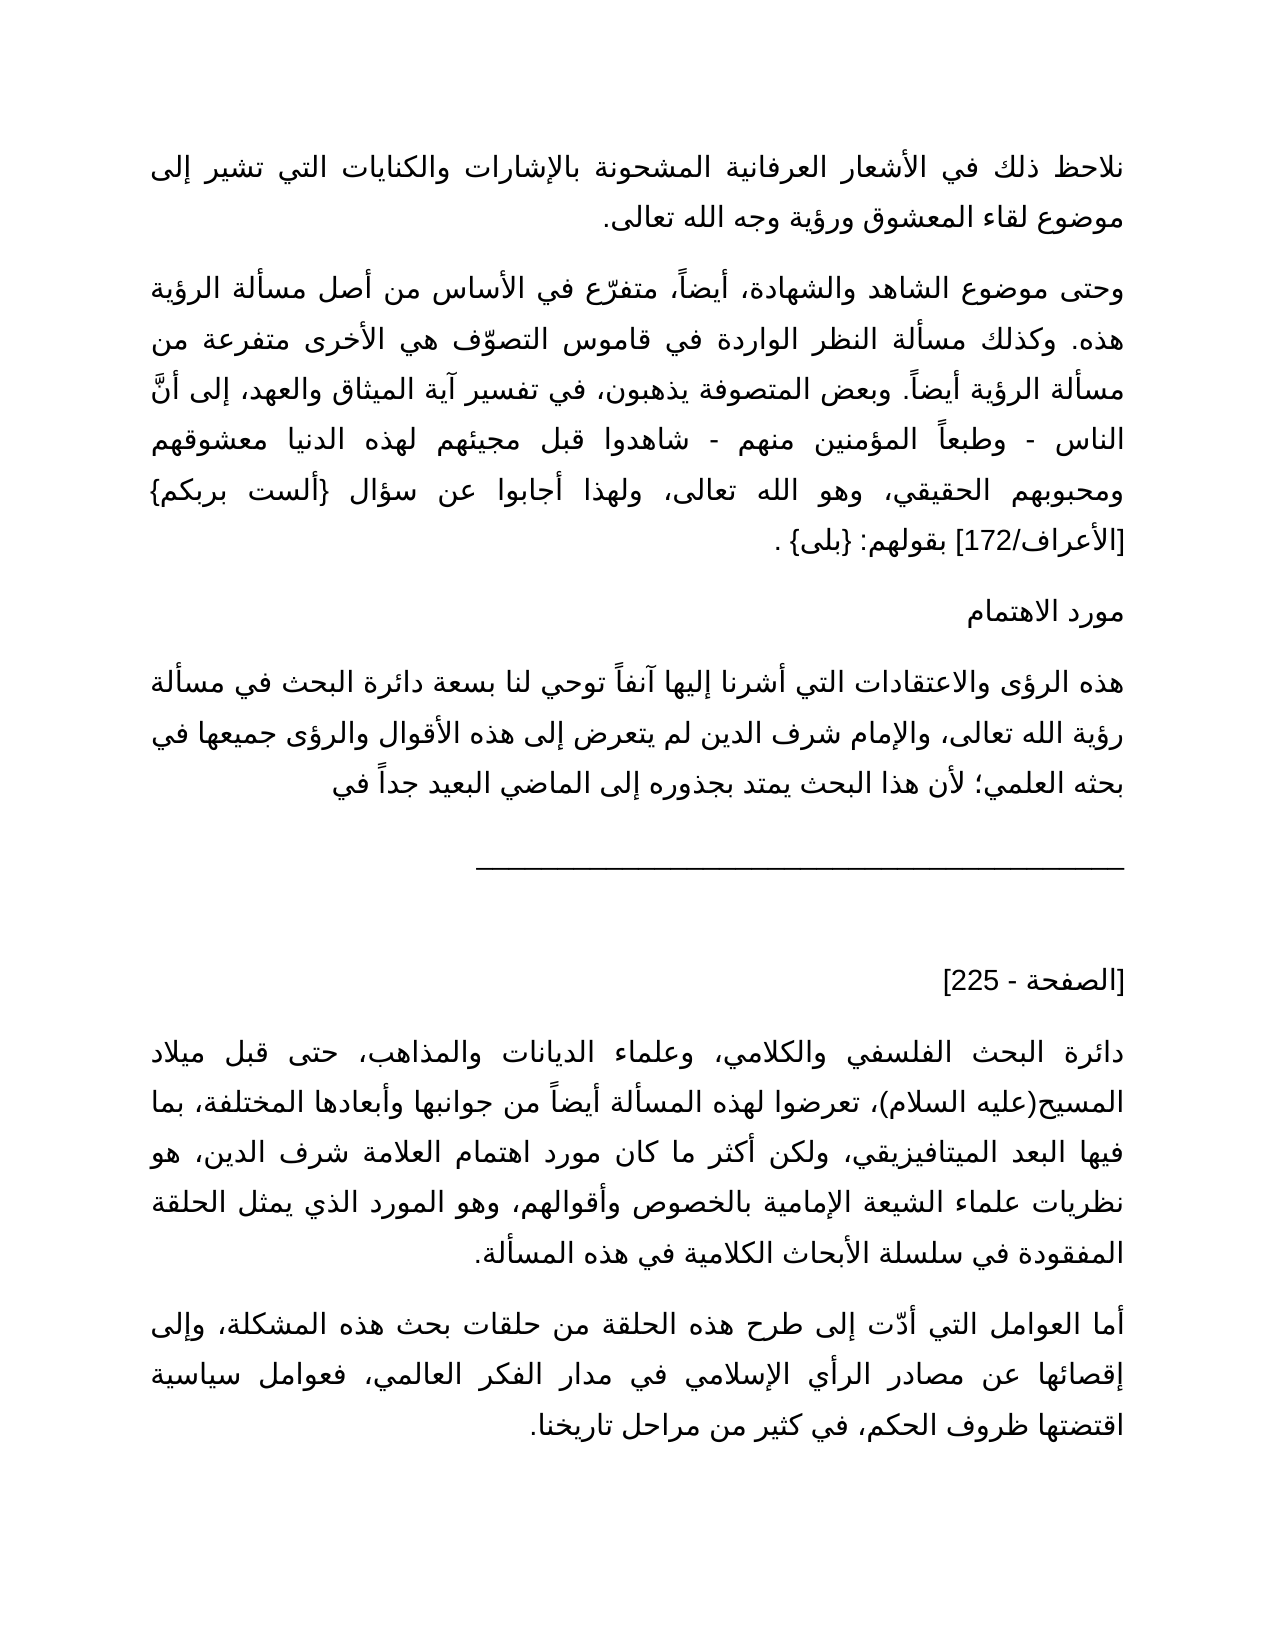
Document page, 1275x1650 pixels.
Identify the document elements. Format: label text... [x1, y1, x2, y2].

text [الصفحة - 225] [150, 963, 1125, 997]
text وحتى موضوع الشاهد والشهادة، أيضاً، متفرّع في الأساس من أصل مسألة الرؤية هذه. وكذلك مسألة النظر الواردة في قاموس التصوّف هي الأخرى متفرعة من مسألة الرؤية أيضاً. وبعض المتصوفة يذهبون، في تفسير آية الميثاق والعهد، إلى أنَّ الناس - وطبعاً المؤمنين منهم - شاهدوا قبل مجيئهم لهذه الدنيا معشوقهم ومحبوبهم الحقيقي، وهو الله تعالى، ولهذا أجابوا عن سؤال {ألست بربكم} [الأعراف/172] بقولهم: {بلى} . [150, 271, 1125, 557]
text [150, 150, 1125, 234]
text دائرة البحث الفلسفي والكلامي، وعلماء الديانات والمذاهب، حتى قبل ميلاد المسيح(عليه السلام)، تعرضوا لهذه المسألة أيضاً من جوانبها وأبعادها المختلفة، بما فيها البعد الميتافيزيقي، ولكن أكثر ما كان مورد اهتمام العلامة شرف الدين، هو نظريات علماء الشيعة الإمامية بالخصوص وأقوالهم، وهو المورد الذي يمثل الحلقة المفقودة في سلسلة الأبحاث الكلامية في هذه المسألة. [150, 1034, 1125, 1269]
text ________________________________________ [150, 837, 1125, 871]
text هذه الرؤى والاعتقادات التي أشرنا إليها آنفاً توحي لنا بسعة دائرة البحث في مسألة رؤية الله تعالى، والإمام شرف الدين لم يتعرض إلى هذه الأقوال والرؤى جميعها في بحثه العلمي؛ لأن هذا البحث يمتد بجذوره إلى الماضي البعيد جداً في [150, 665, 1125, 799]
text مورد الاهتمام [150, 594, 1125, 628]
text أما العوامل التي أدّت إلى طرح هذه الحلقة من حلقات بحث هذه المشكلة، وإلى إقصائها عن مصادر الرأي الإسلامي في مدار الفكر العالمي، فعوامل سياسية اقتضتها ظروف الحكم، في كثير من مراحل تاريخنا. [150, 1307, 1125, 1441]
